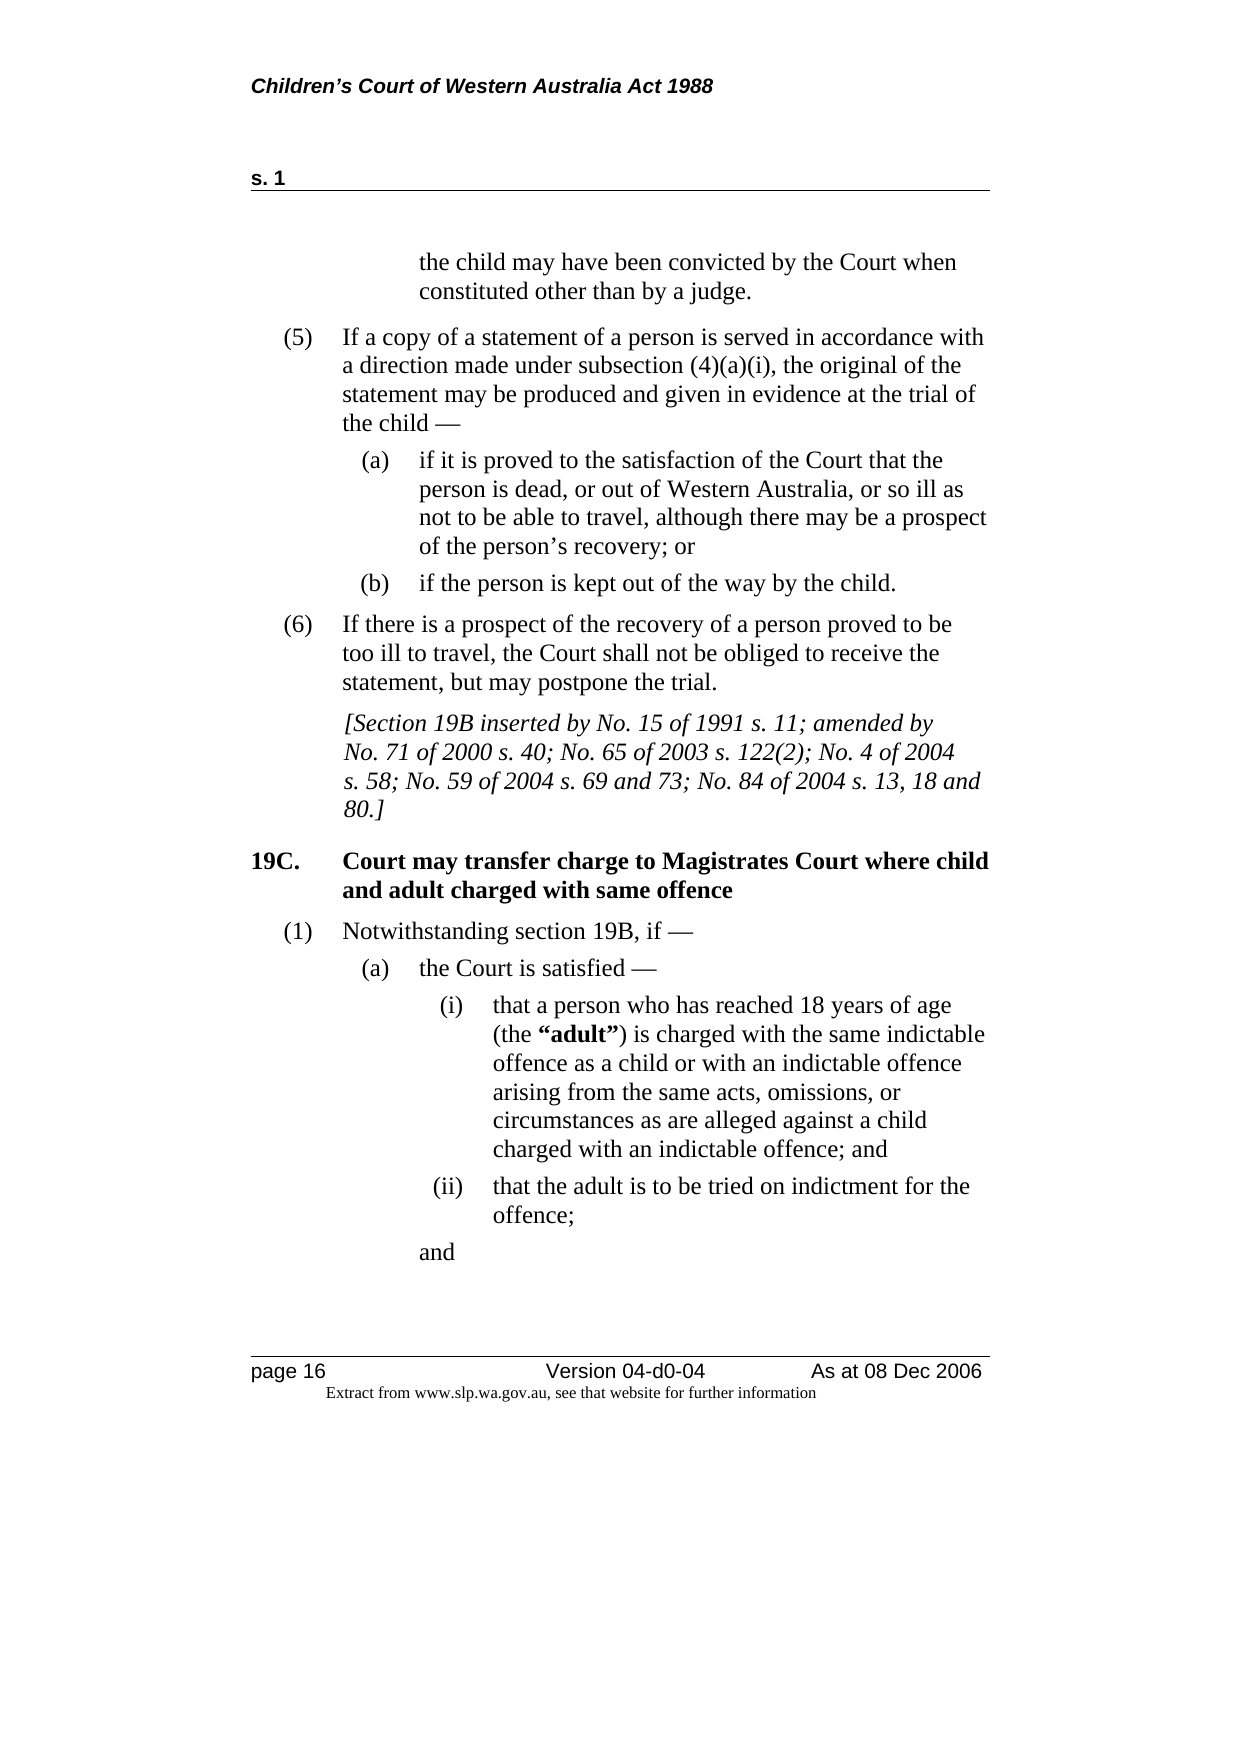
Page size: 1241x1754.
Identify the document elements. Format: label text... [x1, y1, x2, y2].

text [Section 19B inserted by No. 15 of 1991 s. 11; amended by No. 71 of 2000 s. 40; No. 65 of 2003 s. 122(2); No. 4 of 2004 s. 58; No. 59 of 2004 s. 69 and 73; No. 84 of 2004 s. 13, 18 and 80.] [251, 708, 990, 823]
text (6) If there is a prospect of the recovery of a person proved to be too ill to travel, the Court shall not be obliged to receive the statement, but may postpone the trial. [251, 609, 990, 696]
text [251, 247, 990, 305]
text (ii) that the adult is to be tried on indictment for the offence; [251, 1171, 990, 1229]
text (b) if the person is kept out of the way by the child. [251, 568, 990, 597]
text (i) that a person who has reached 18 years of age (the “adult”) is charged with the same indictable offence as a child or with an indictable offence arising from the same acts, omissions, or circumstances as are alleged against a child charged with an indictable offence; and [251, 990, 990, 1163]
text (1) Notwithstanding section 19B, if — [251, 916, 990, 945]
text (5) If a copy of a statement of a person is served in accordance with a direction made under subsection (4)(a)(i), the original of the statement may be produced and given in evidence at the trial of the child — [251, 322, 990, 437]
text (a) the Court is satisfied — [251, 953, 990, 982]
text and [251, 1237, 990, 1266]
subtitle 19C. Court may transfer charge to Magistrates Court where child and adult charged with same offence [251, 846, 990, 904]
text (a) if it is proved to the satisfaction of the Court that the person is dead, or out of Western Australia, or so ill as not to be able to travel, although there may be a prospect of the person’s recovery; or [251, 445, 990, 560]
